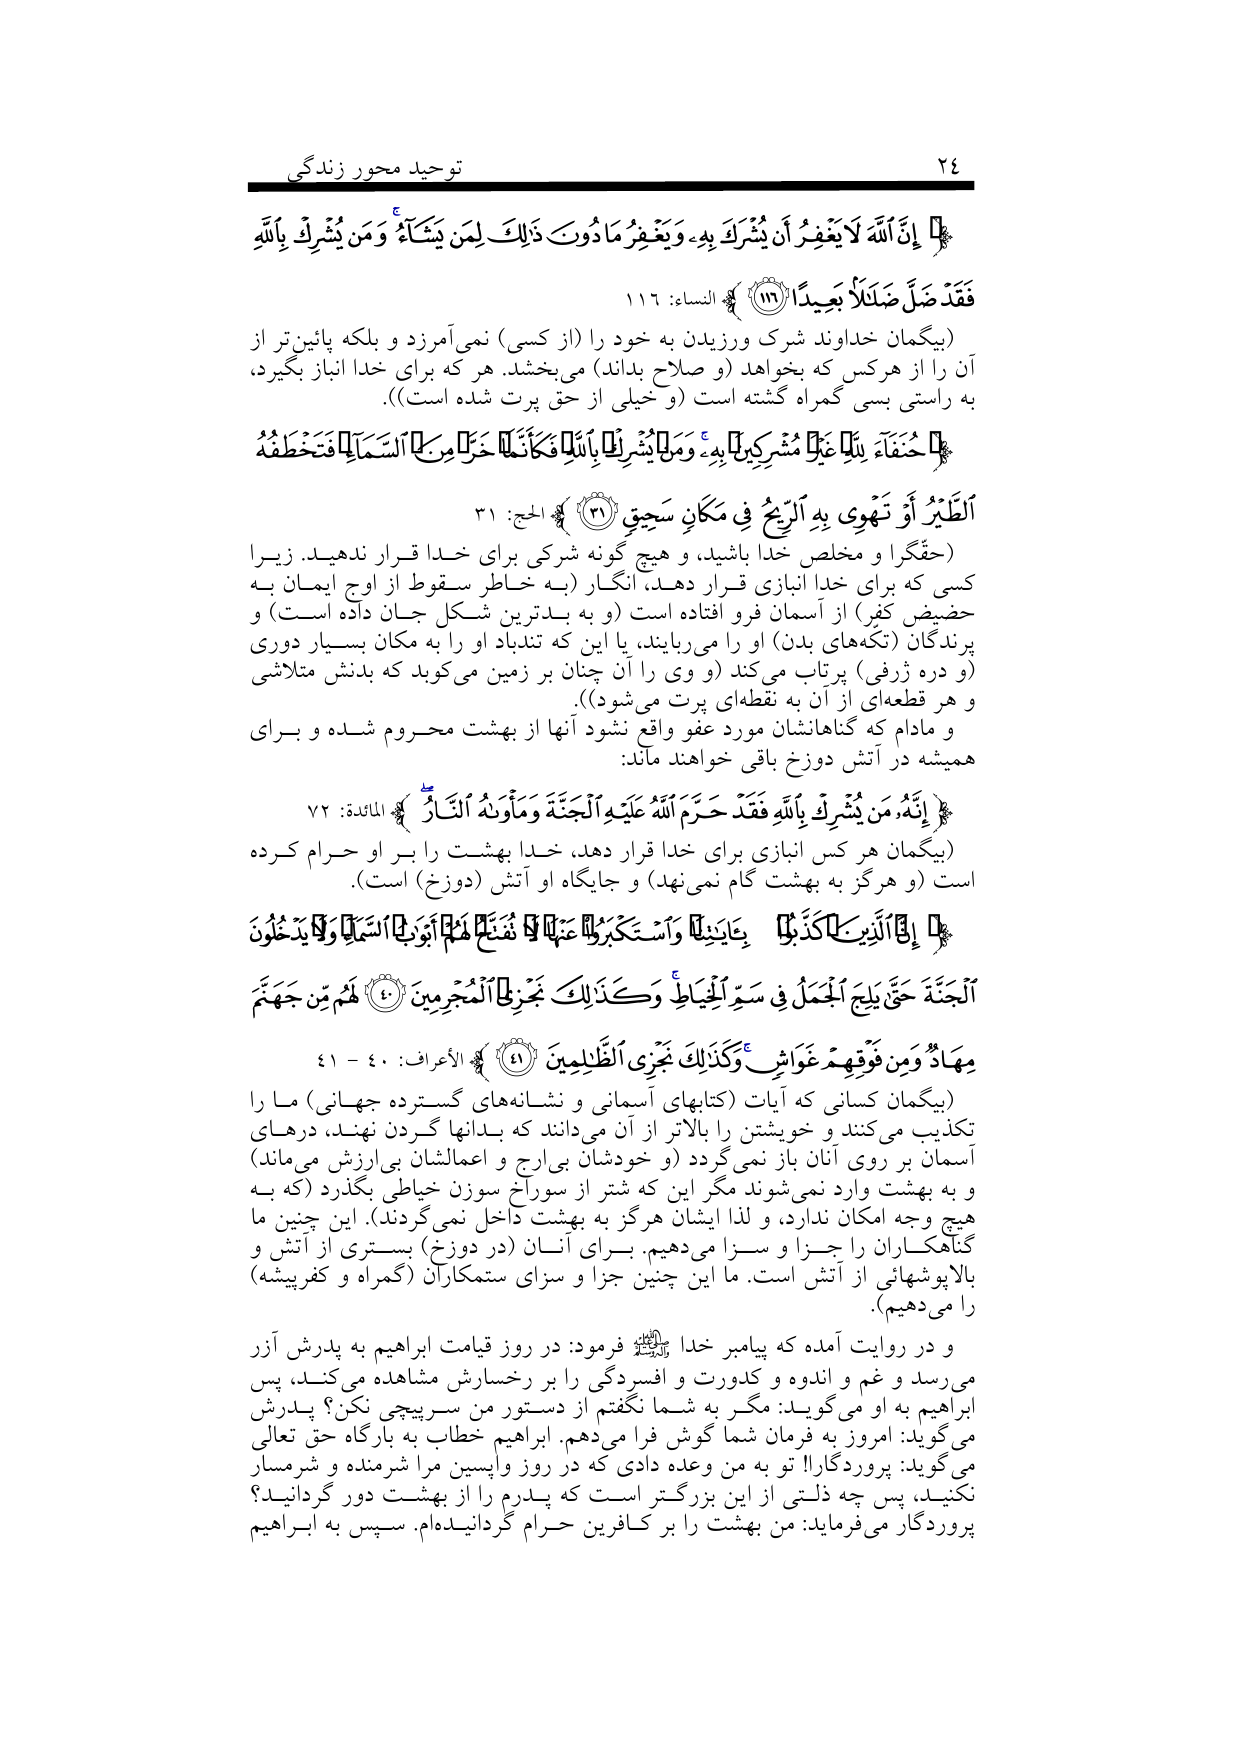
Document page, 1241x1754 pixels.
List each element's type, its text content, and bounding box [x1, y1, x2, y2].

text ﭽ ﭑ ﭒ ﭓ ﭔ ﭕﭖ ﭗ ﭘ ﭙ ﭚ ﭛ ﭜ ﭝ ﭞ ﭟ ﭠ ﭡ ﭢ ﭣ ﭤ ﭥ ﭦ ﭧ ﭼ الحج: ٣١ [248, 416, 974, 543]
text ﭽ ﭺ ﭻ ﭼ ﭽ ﭾ ﭿ ﮀ ﮁ ﮂ ﮃ ﮄﮅ ﭼ المائدة: ٧٢ [248, 777, 974, 840]
text (بيگمان هر كس انبازي براي خدا قرار دهد، خدا بهشت را بر او حرام كرده است (و هرگز به بهشت گام نمي‌نهد) و جايگاه او آتش (دوزخ) است). [248, 840, 974, 899]
text ﭽ ﮄ ﮅ ﮆ ﮇ ﮈ ﮉ ﮊ ﮋ ﮌ ﮍ ﮎ ﮏ ﮐﮑ ﮒ ﮓ ﮔ ﮕ ﮖ ﮗ ﮘ ﮙ ﭼ النساء: ١١٦ [248, 201, 974, 328]
text (بيگمان خداوند شرك ورزيدن به خود را (از كسي) نمي‌آمرزد و بلكه پائين‌تر از آن را از هركس كه بخواهد (و صلاح بداند) مي‌بخشد. هر كه براي خدا انباز بگيرد، به راستي بسي گمراه گشته است (و خيلي از حق پرت شده است)). [248, 328, 974, 416]
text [248, 1323, 974, 1542]
text ﭽ ﮌ ﮍ ﮎ ﮏ ﮐ ﮑ ﮒ ﮓ ﮔ ﮕ ﮖ ﮗ ﮘ ﮙ ﮚ ﮛ ﮜ ﮝ ﮞ ﮟﮠ ﮡ ﮢ ﮣ ﮤ ﮥ ﮦ ﮧ ﮨ ﮩ ﮪ ﮫﮬ ﮭ ﮮ ﮯ ﮰ ﭼ الأعراف: ٤٠ - ٤١ [248, 899, 974, 1090]
text (بيگمان كساني كه آيات (كتابهاي آسماني و نشانه‌هاي گسترده جهاني) ما را تكذيب مي‌كنند و خويشتن را بالاتر از آن مي‌دانند كه بدانها گردن نهند، درهاي آسمان بر روي آنان باز نمي‌گردد (و خودشان بي‌ارج و اعمالشان بي‌ارزش مي‌ماند) و به بهشت وارد نمي‌شوند مگر اين كه شتر از سوراخ سوزن خياطي بگذرد (كه به هيچ وجه امكان ندارد، و لذا ايشان هرگز به بهشت داخل نمي‌گردند). اين چنين ما گناهكاران را جزا و سزا مي‌دهيم. براي آنان (در دوزخ) بستري از آتش و بالاپوشهائي از آتش است. ما اين چنين جزا و سزاي ستمكاران (گمراه و كفرپيشه) را مي‌دهيم). [248, 1090, 974, 1323]
text و مادام که‌ گناهانشان مورد عفو واقع نشود آنها از بهشت محروم شده و برای همیشه‌ در آتش دوزخ باقی خواهند ماند: [248, 718, 974, 777]
text (حقّگرا و مخلص خدا باشيد، و هيچ گونه شركي براي خدا قرار ندهيد. زيرا كسي كه براي خدا انبازي قرار دهد، انگار (به خاطر سقوط از اوج ايمان به حضيض كفر) از آسمان فرو افتاده است (و به بدترين شكل جان داده است) و پرندگان (تكّه‌هاي بدن) او را مي‌ربايند، يا اين كه تندباد او را به مكان بسيار دوري (و دره ژرفي) پرتاب مي‌كند (و وي را آن چنان بر زمين مي‌كوبد كه بدنش متلاشي و هر قطعه‌اي از آن به نقطه‌اي پرت مي‌شود)). [248, 543, 974, 718]
